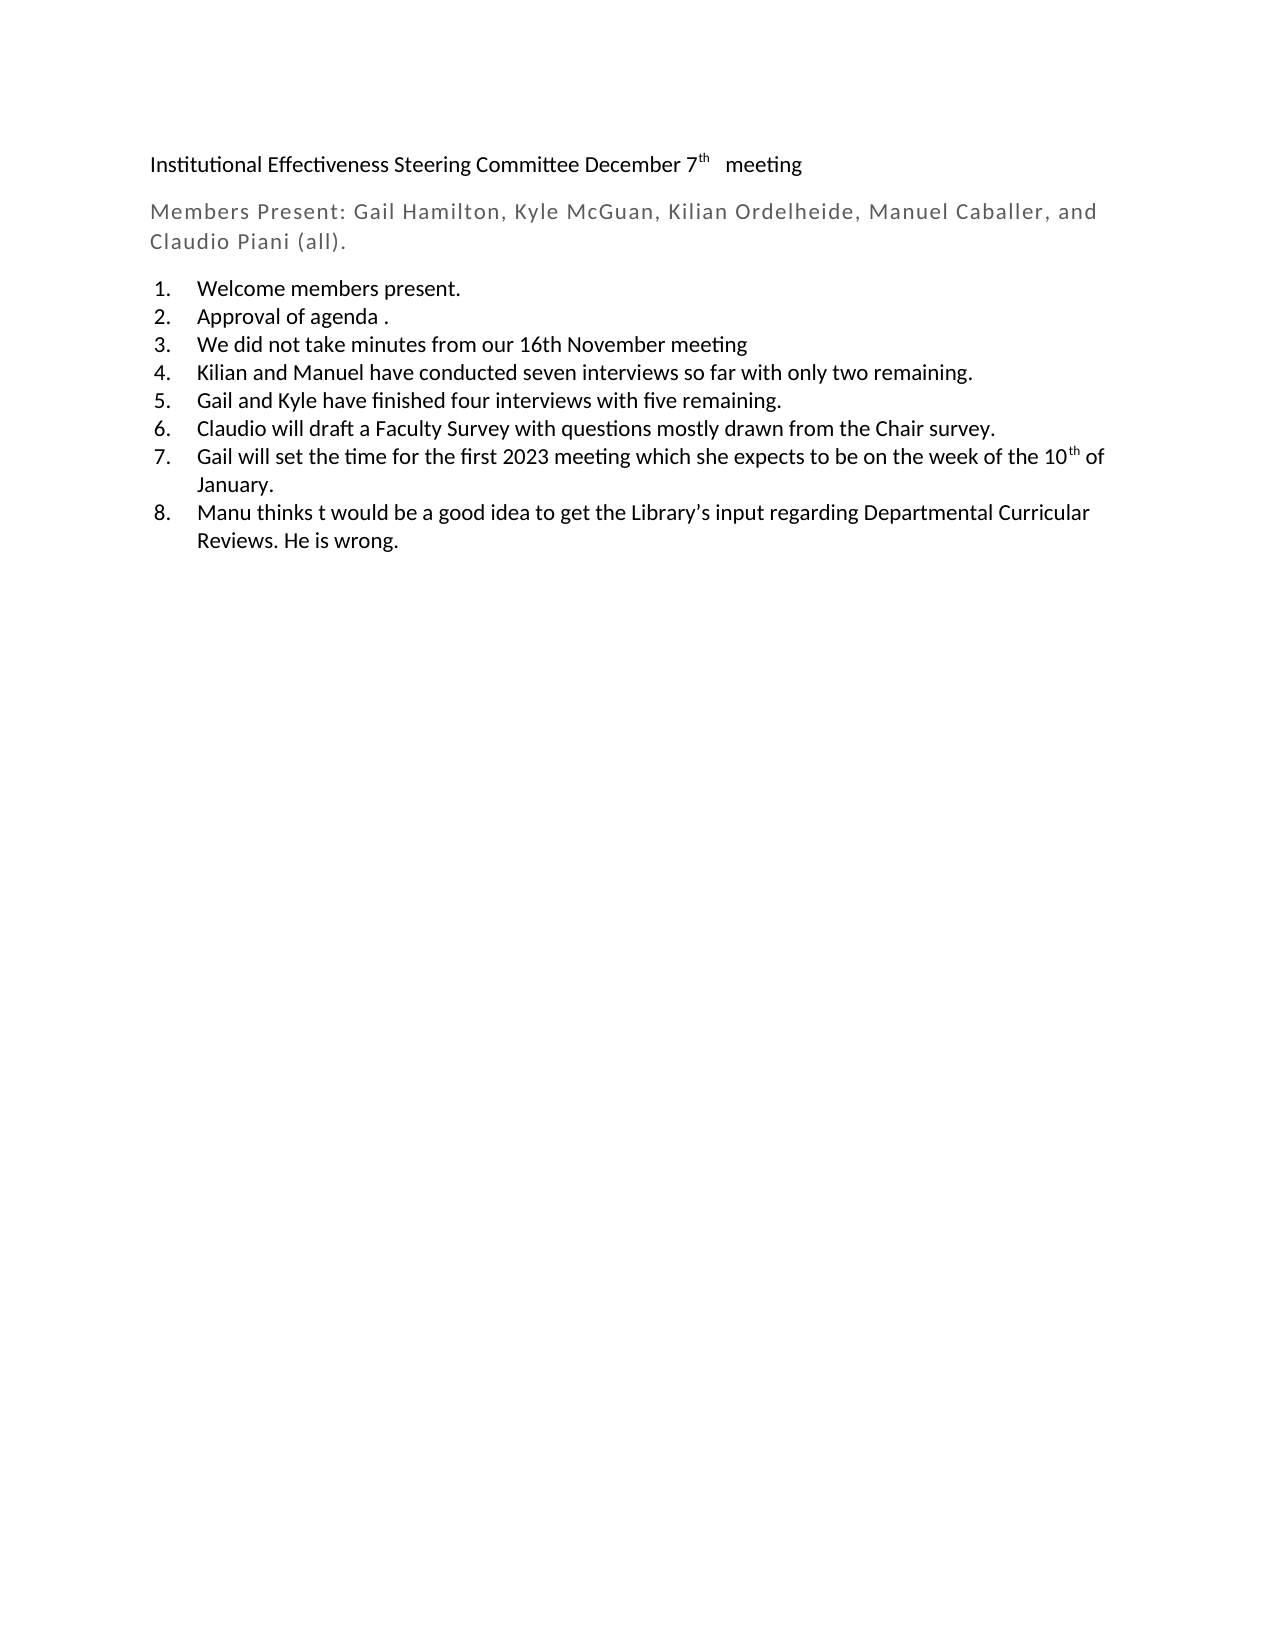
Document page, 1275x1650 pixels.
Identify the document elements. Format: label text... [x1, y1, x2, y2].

list We did not take minutes from our 16th November meeting [154, 330, 1125, 358]
list Kilian and Manuel have conducted seven interviews so far with only two remaining. [154, 358, 1125, 386]
list Gail and Kyle have finished four interviews with five remaining. [154, 386, 1125, 414]
list Claudio will draft a Faculty Survey with questions mostly drawn from the Chair survey. [154, 414, 1125, 442]
list Gail will set the time for the first 2023 meeting which she expects to be on the week of the 10th of January. [154, 442, 1125, 498]
list Manu thinks t would be a good idea to get the Library’s input regarding Departmental Curricular Reviews. He is wrong. [154, 498, 1125, 554]
text Institutional Effectiveness Steering Committee December 7th meeting [150, 150, 1125, 178]
list Welcome members present. [154, 274, 1125, 302]
list Approval of agenda . [154, 302, 1125, 330]
subtitle Members Present: Gail Hamilton, Kyle McGuan, Kilian Ordelheide, Manuel Caballer, and Claudio Piani (all). [150, 197, 1125, 255]
